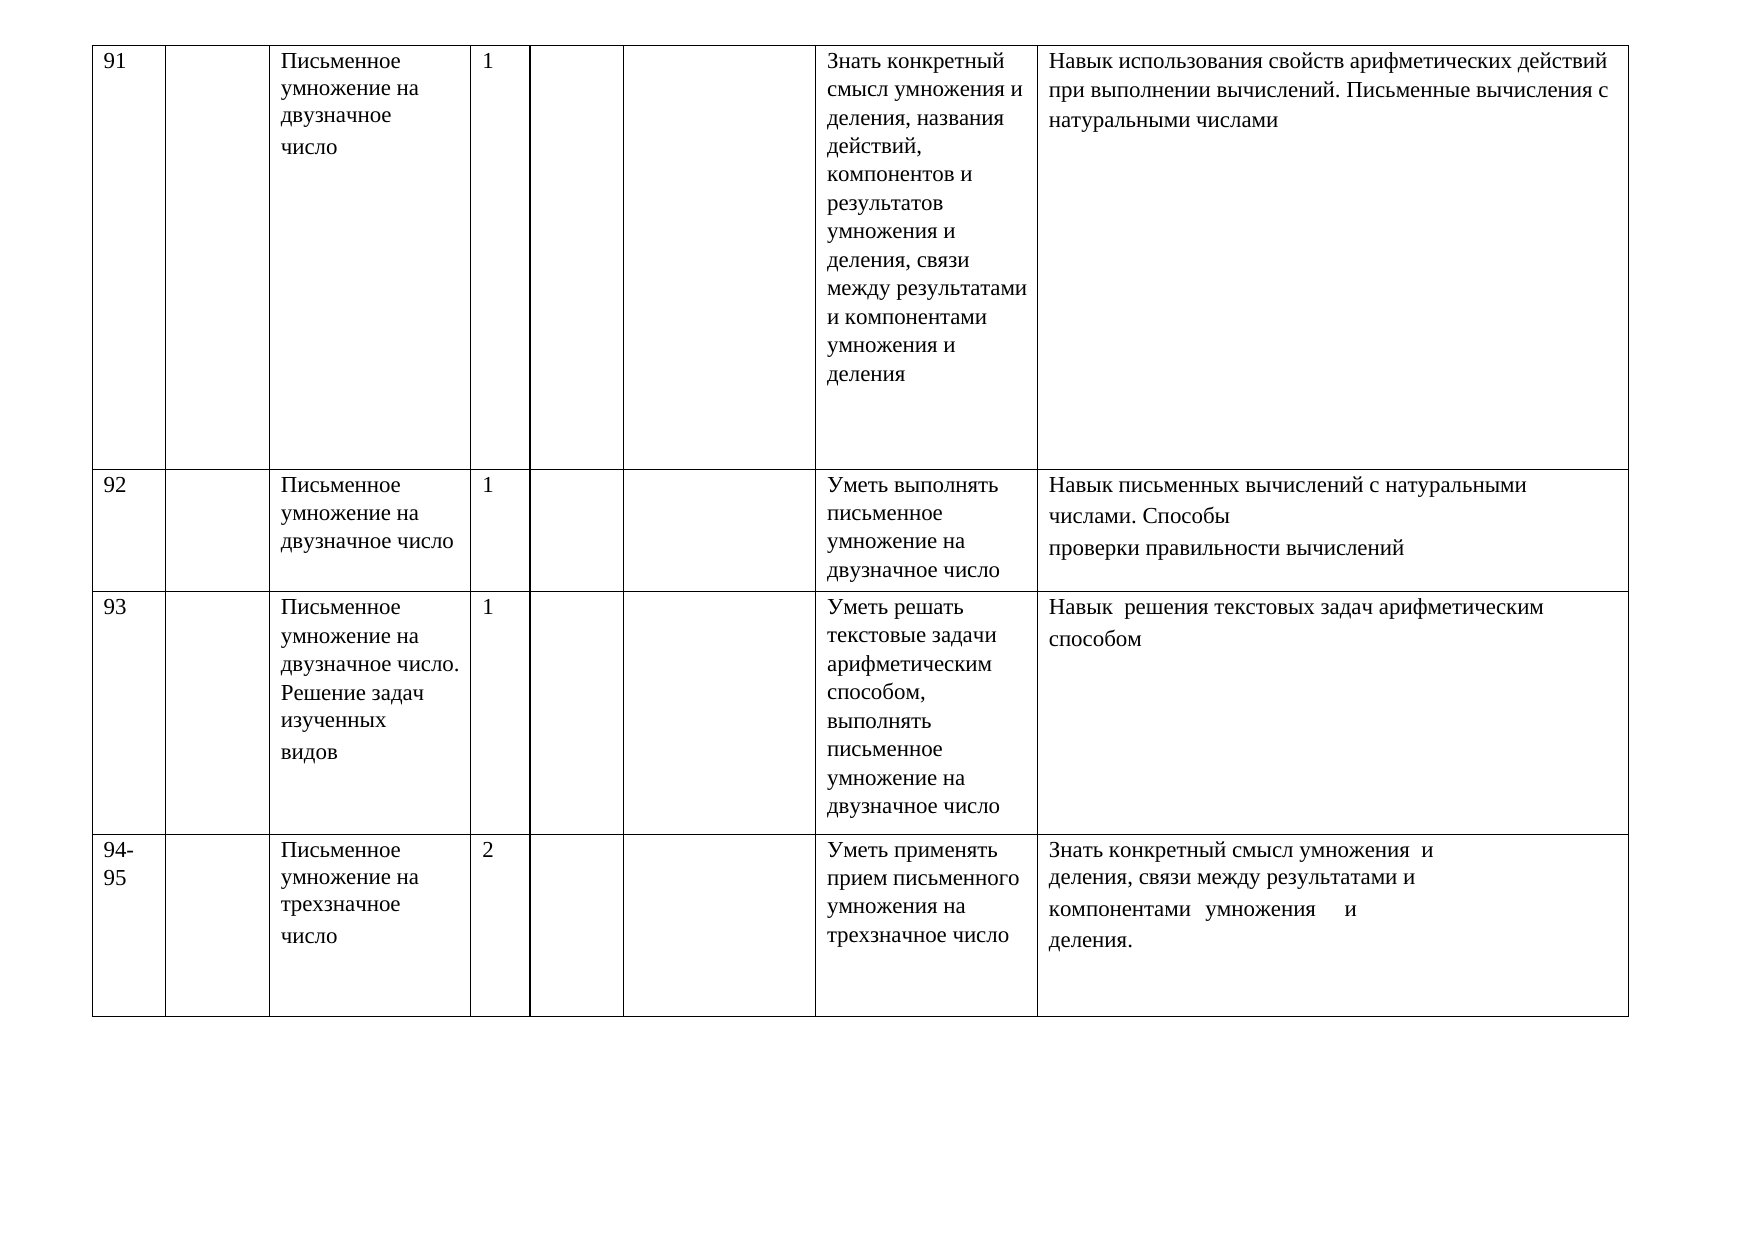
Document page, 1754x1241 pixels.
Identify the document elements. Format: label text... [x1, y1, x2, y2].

table_cell 94- 95 [93, 835, 165, 1016]
table_cell [624, 835, 815, 1016]
table_cell Письменное умножение на двузначное число [270, 46, 470, 469]
table_cell [166, 46, 269, 469]
table_cell [531, 46, 623, 469]
table_cell [166, 470, 269, 591]
table_cell 91 [93, 46, 165, 469]
table_cell [624, 470, 815, 591]
table_cell [531, 835, 623, 1016]
table_cell 1 [471, 470, 529, 591]
table_cell Навык решения текстовых задач арифметическим способом [1038, 592, 1628, 834]
table_cell Письменное умножение на трехзначное число [270, 835, 470, 1016]
table_cell [166, 592, 269, 834]
table_cell Письменное умножение на двузначное число. Решение задач изученных видов [270, 592, 470, 834]
table_cell [624, 592, 815, 834]
table_cell 2 [471, 835, 529, 1016]
table_cell 93 [93, 592, 165, 834]
table_cell Уметь применять прием письменного умножения на трехзначное число [816, 835, 1037, 1016]
table_cell 1 [471, 46, 529, 469]
table_cell Письменное умножение на двузначное число [270, 470, 470, 591]
table_cell Уметь решать текстовые задачи арифметическим способом, выполнять письменное умножение на двузначное число [816, 592, 1037, 834]
table_cell [624, 46, 815, 469]
table_cell [166, 835, 269, 1016]
table_cell Знать конкретный смысл умножения и деления, связи между результатами и компонентами умножения и деления. [1038, 835, 1628, 1016]
table_cell 92 [93, 470, 165, 591]
table_cell Навык письменных вычислений с натуральными числами. Способы проверки правильности вычислений [1038, 470, 1628, 591]
table_cell [531, 592, 623, 834]
table_cell Уметь выполнять письменное умножение на двузначное число [816, 470, 1037, 591]
table_cell [531, 470, 623, 591]
table_cell 1 [471, 592, 529, 834]
table_cell Знать конкретный смысл умножения и деления, названия действий, компонентов и результатов умножения и деления, связи между результатами и компонентами умножения и деления [816, 46, 1037, 469]
table_cell Навык использования свойств арифметических действий при выполнении вычислений. Письменные вычисления с натуральными числами [1038, 46, 1628, 469]
